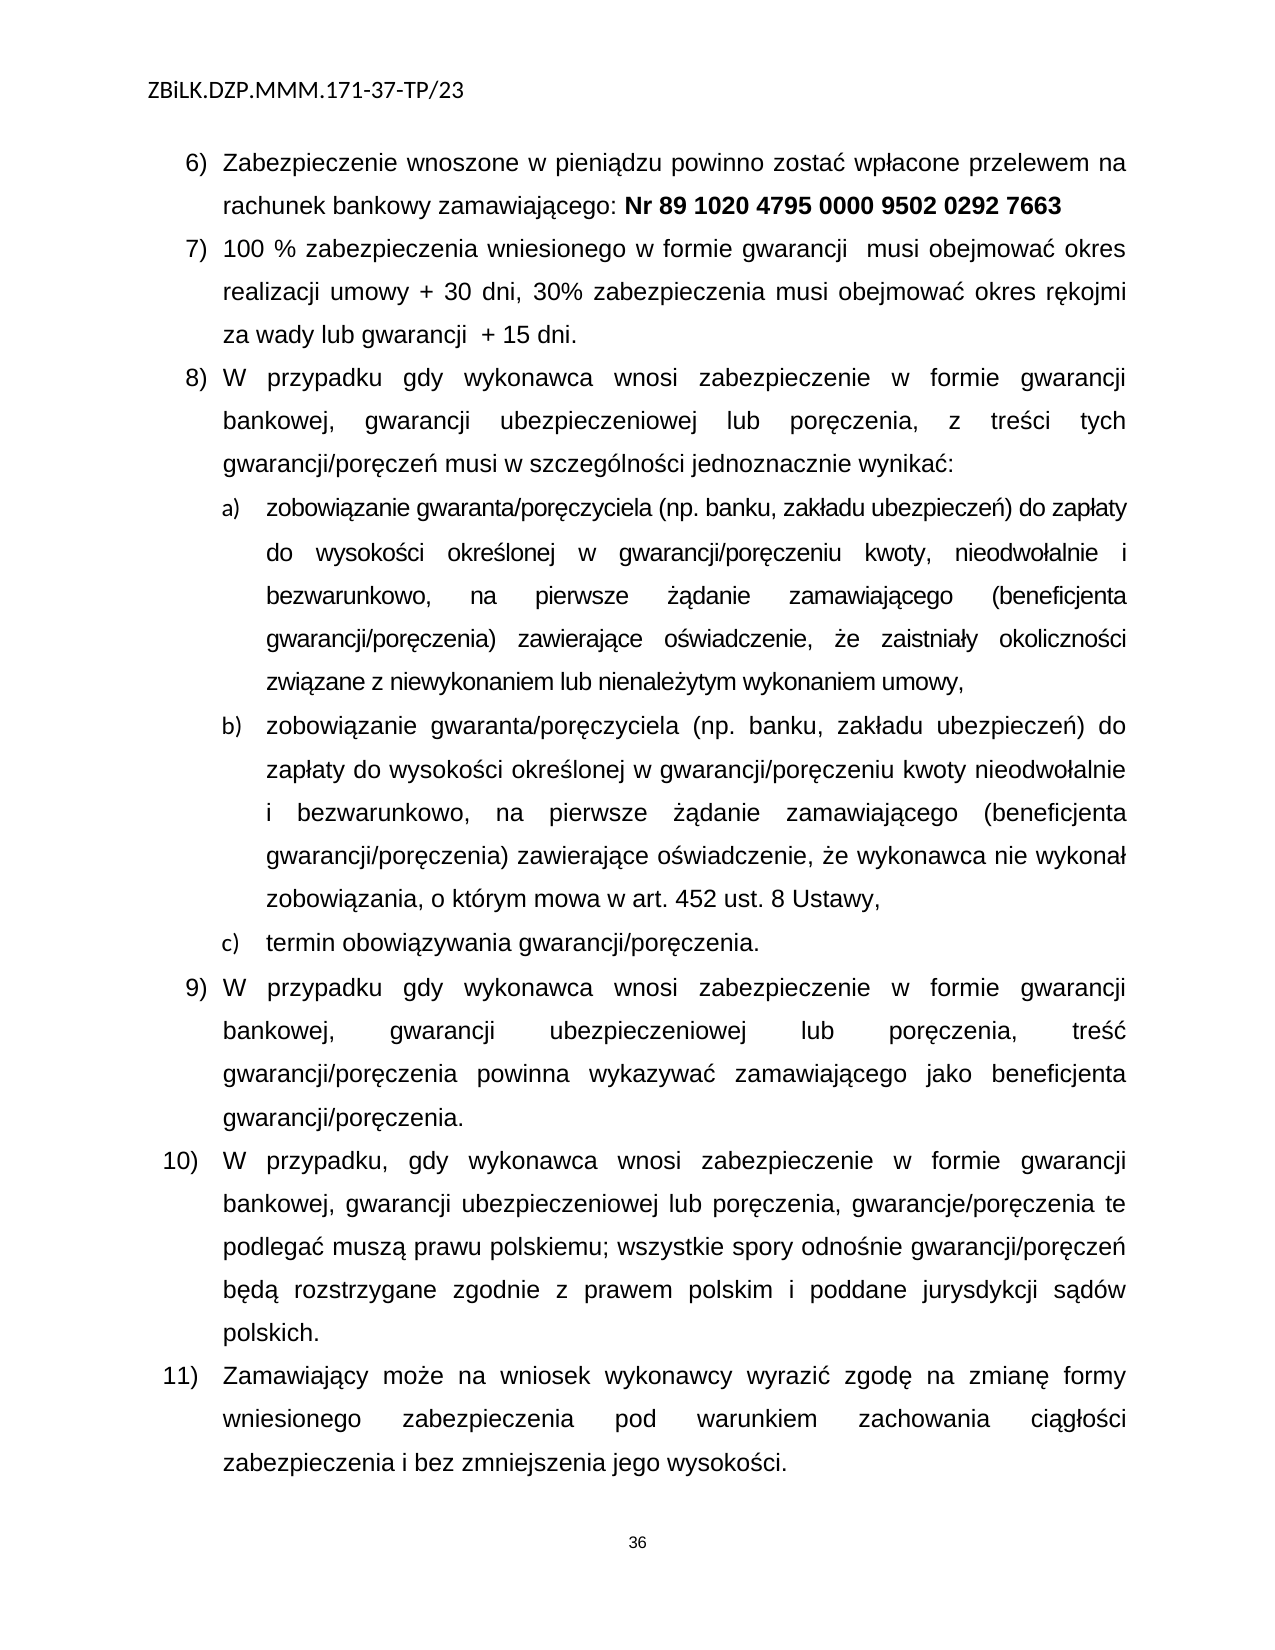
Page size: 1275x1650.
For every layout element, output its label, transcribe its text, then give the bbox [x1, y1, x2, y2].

list W przypadku gdy wykonawca wnosi zabezpieczenie w formie gwarancji bankowej, gwarancji ubezpieczeniowej lub poręczenia, treść gwarancji/poręczenia powinna wykazywać zamawiającego jako beneficjenta gwarancji/poręczenia. [185, 973, 1127, 1131]
list 100 % zabezpieczenia wniesionego w formie gwarancji musi obejmować okres realizacji umowy + 30 dni, 30% zabezpieczenia musi obejmować okres rękojmi za wady lub gwarancji + 15 dni. [185, 234, 1127, 349]
list zobowiązanie gwaranta/poręczyciela (np. banku, zakładu ubezpieczeń) do zapłaty do wysokości określonej w gwarancji/poręczeniu kwoty nieodwołalnie i bezwarunkowo, na pierwsze żądanie zamawiającego (beneficjenta gwarancji/poręczenia) zawierające oświadczenie, że wykonawca nie wykonał zobowiązania, o którym mowa w art. 452 ust. 8 Ustawy, [221, 710, 1127, 913]
list Zamawiający może na wniosek wykonawcy wyrazić zgodę na zmianę formy wniesionego zabezpieczenia pod warunkiem zachowania ciągłości zabezpieczenia i bez zmniejszenia jego wysokości. [162, 1361, 1127, 1476]
list W przypadku, gdy wykonawca wnosi zabezpieczenie w formie gwarancji bankowej, gwarancji ubezpieczeniowej lub poręczenia, gwarancje/poręczenia te podlegać muszą prawu polskiemu; wszystkie spory odnośnie gwarancji/poręczeń będą rozstrzygane zgodnie z prawem polskim i poddane jurysdykcji sądów polskich. [162, 1146, 1127, 1347]
list termin obowiązywania gwarancji/poręczenia. [221, 927, 1127, 958]
list W przypadku gdy wykonawca wnosi zabezpieczenie w formie gwarancji bankowej, gwarancji ubezpieczeniowej lub poręczenia, z treści tych gwarancji/poręczeń musi w szczególności jednoznacznie wynikać: [185, 363, 1127, 478]
list Zabezpieczenie wnoszone w pieniądzu powinno zostać wpłacone przelewem na rachunek bankowy zamawiającego: Nr 89 1020 4795 0000 9502 0292 7663 [185, 148, 1127, 219]
list zobowiązanie gwaranta/poręczyciela (np. banku, zakładu ubezpieczeń) do zapłaty do wysokości określonej w gwarancji/poręczeniu kwoty, nieodwołalnie i bezwarunkowo, na pierwsze żądanie zamawiającego (beneficjenta gwarancji/poręczenia) zawierające oświadczenie, że zaistniały okoliczności związane z niewykonaniem lub nienależytym wykonaniem umowy, [221, 493, 1127, 696]
